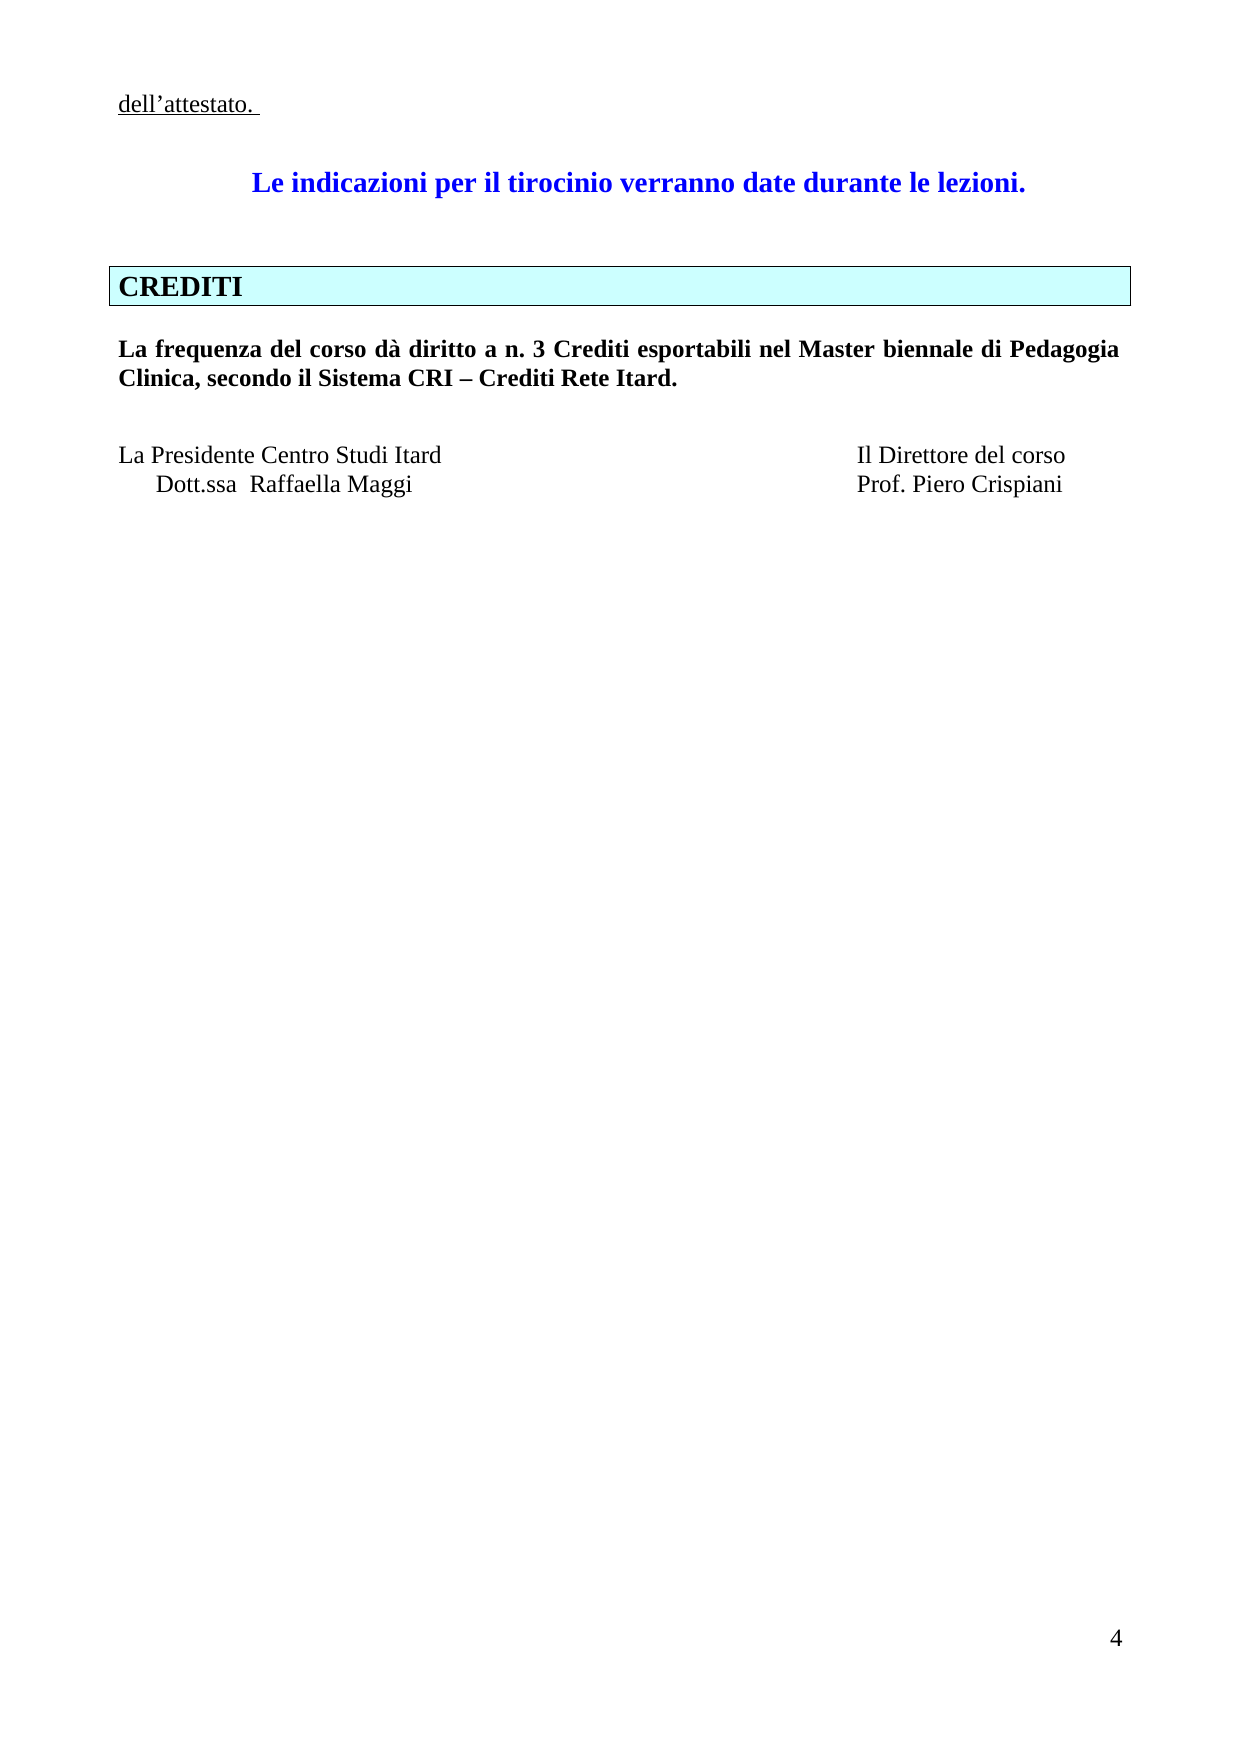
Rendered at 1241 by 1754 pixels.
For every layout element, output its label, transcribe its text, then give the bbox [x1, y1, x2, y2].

text La Presidente Centro Studi Itard Il Direttore del corso [118, 440, 1122, 469]
text Dott.ssa Raffaella Maggi Prof. Piero Crispiani [118, 469, 1122, 497]
text La frequenza del corso dà diritto a n. 3 Crediti esportabili nel Master biennale di Pedagogia Clinica, secondo il Sistema CRI – Crediti Rete Itard. [118, 334, 1122, 392]
text CREDITI [110, 267, 1130, 305]
text Le indicazioni per il tirocinio verranno date durante le lezioni. [118, 165, 1122, 199]
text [118, 89, 1122, 117]
